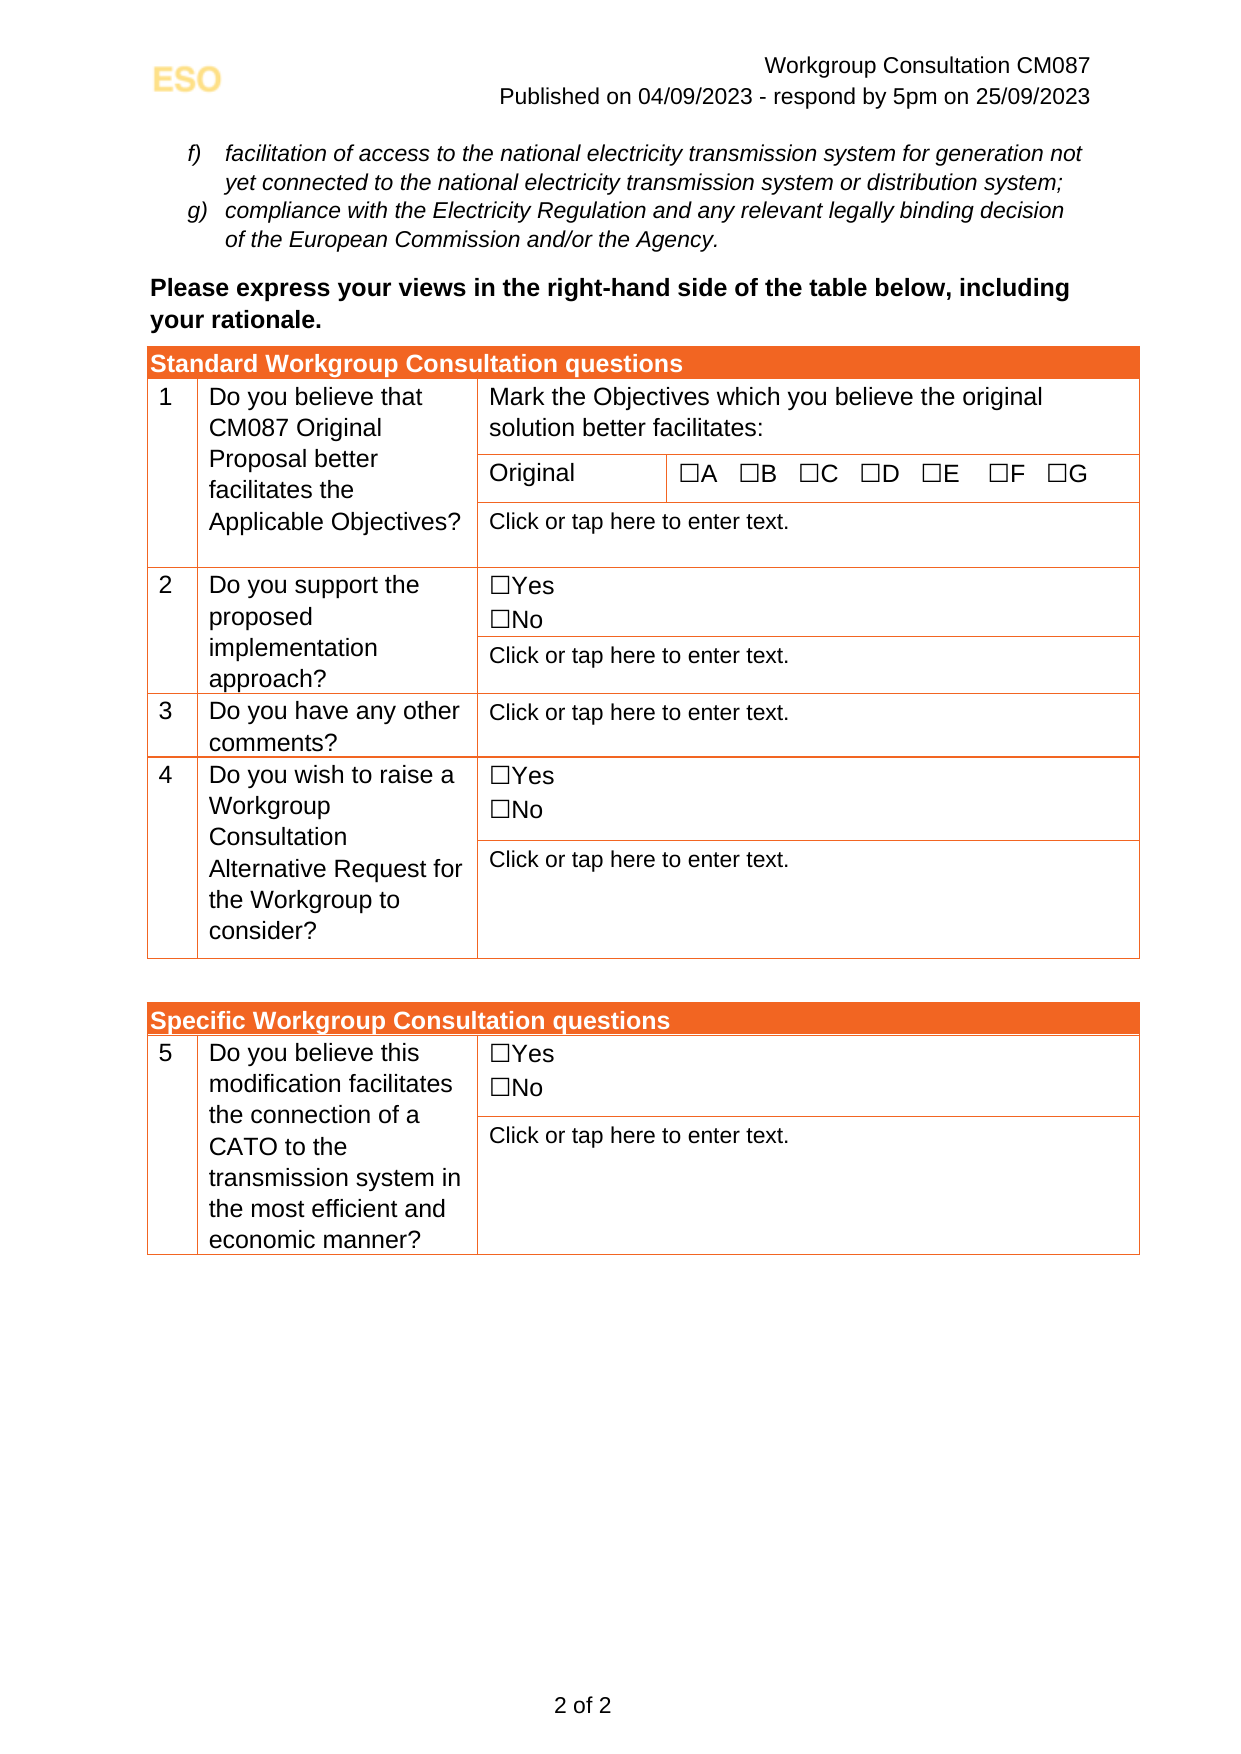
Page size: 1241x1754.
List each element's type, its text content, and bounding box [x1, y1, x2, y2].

table_cell 2 [148, 568, 197, 693]
list compliance with the Electricity Regulation and any relevant legally binding decision of the European Commission and/or the Agency. [187, 197, 1090, 252]
text Please express your views in the right-hand side of the table below, including your rationale. [150, 271, 1090, 333]
table_cell Yes No [478, 1036, 1139, 1116]
table_cell A B C D E F G [667, 455, 1139, 502]
table_cell Do you believe this modification facilitates the connection of a CATO to the transmission system in the most efficient and economic manner? [198, 1036, 477, 1254]
table_cell Do you support the proposed implementation approach? [198, 568, 477, 693]
table_cell 5 [148, 1036, 197, 1254]
table_cell Do you have any other comments? [198, 694, 477, 756]
table_cell Original [478, 455, 666, 502]
table_cell 3 [148, 694, 197, 756]
table_cell Yes No [478, 568, 1139, 636]
table_cell Do you wish to raise a Workgroup Consultation Alternative Request for the Workgroup to consider? [198, 758, 477, 957]
table_cell 4 [148, 758, 197, 957]
table_cell Do you believe that CM087 Original Proposal better facilitates the Applicable Objectives? [198, 379, 477, 567]
picture [150, 54, 227, 100]
table_cell Yes No [478, 758, 1139, 839]
list facilitation of access to the national electricity transmission system for generation not yet connected to the national electricity transmission system or distribution system; [187, 140, 1090, 195]
table_cell Mark the Objectives which you believe the original solution better facilitates: [478, 379, 1139, 454]
table_cell 1 [148, 379, 197, 567]
table_header Standard Workgroup Consultation questions [148, 347, 1139, 378]
table_header Specific Workgroup Consultation questions [148, 1003, 1139, 1034]
